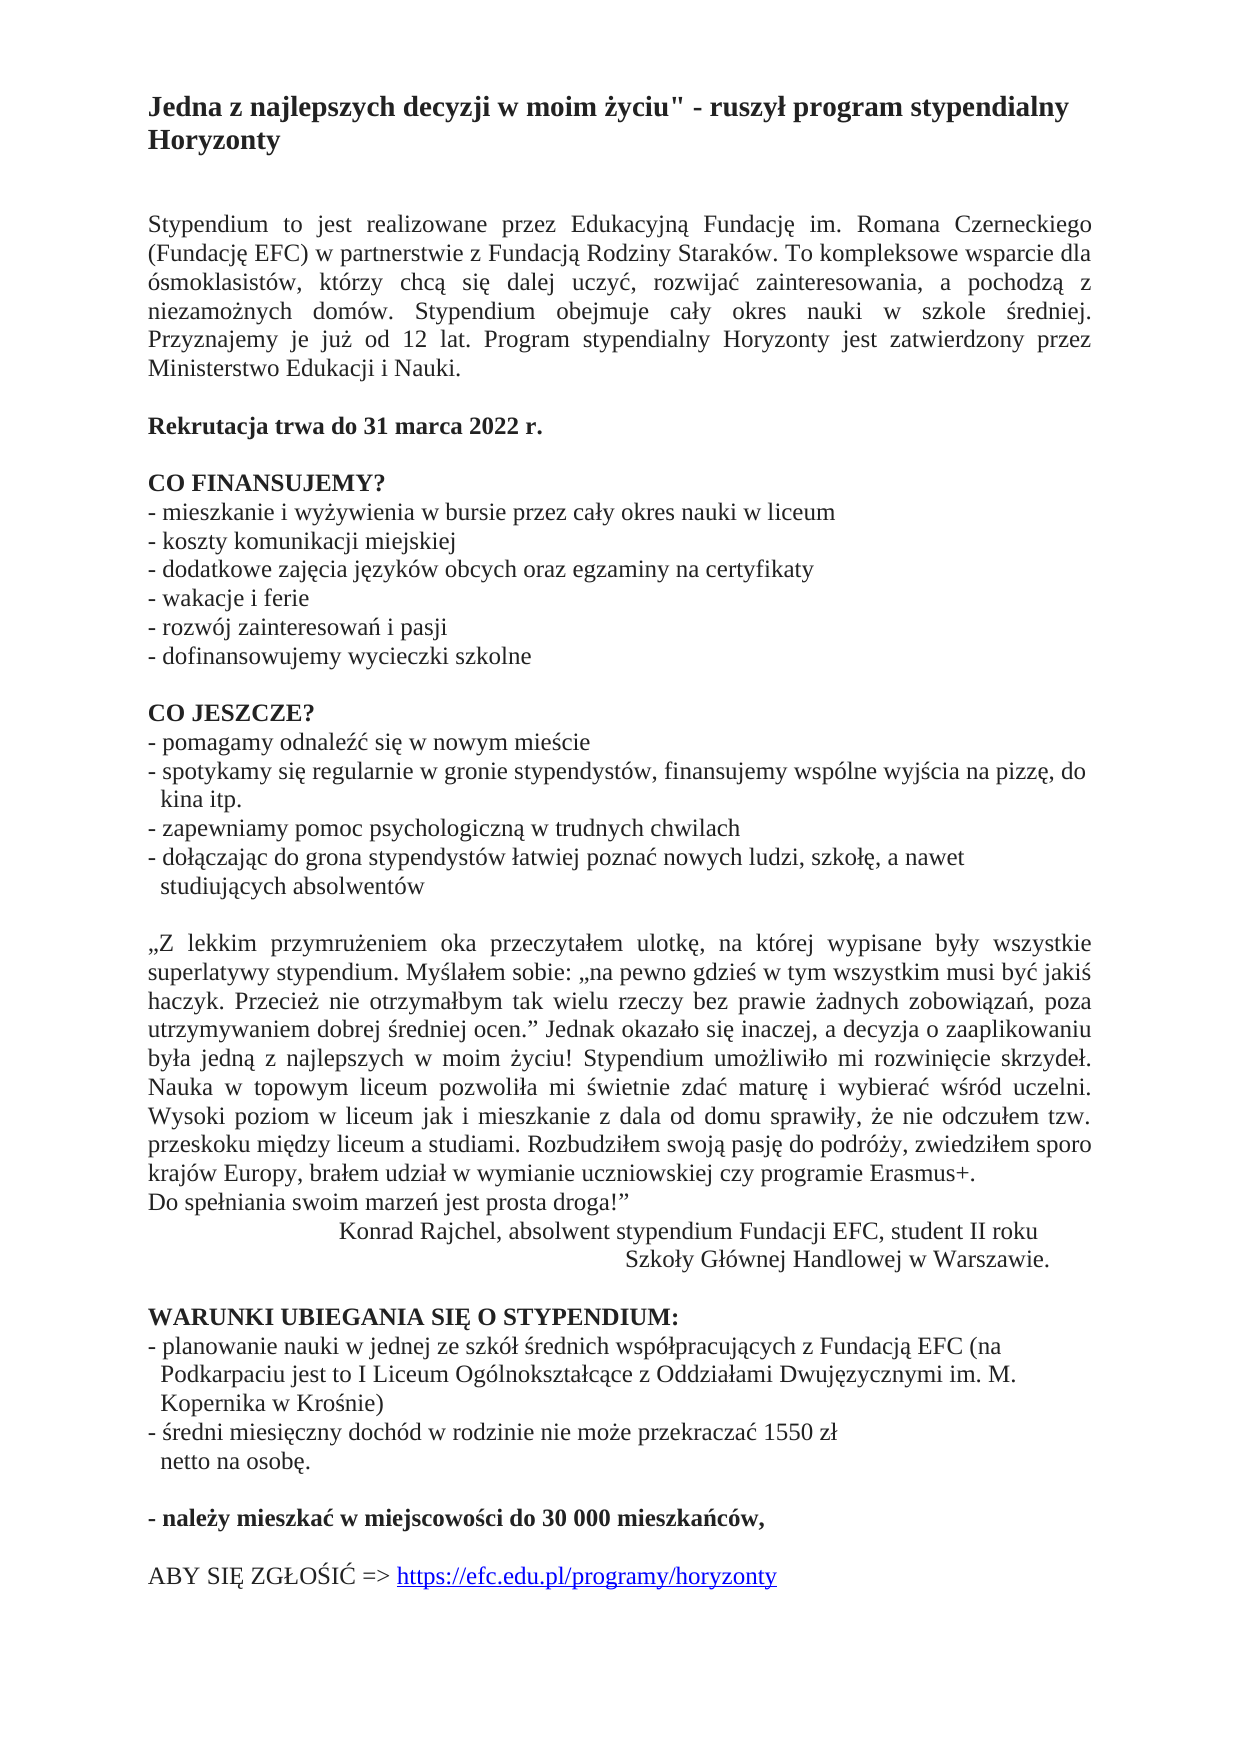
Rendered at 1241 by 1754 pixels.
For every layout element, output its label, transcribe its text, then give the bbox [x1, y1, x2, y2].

text - koszty komunikacji miejskiej [148, 526, 1093, 554]
text Jedna z najlepszych decyzji w moim życiu" - ruszył program stypendialny Horyzonty [148, 89, 1093, 156]
text Do spełniania swoim marzeń jest prosta droga!” [148, 1187, 1093, 1216]
text ABY SIĘ ZGŁOŚIĆ => https://efc.edu.pl/programy/horyzonty [148, 1561, 1093, 1589]
text Rekrutacja trwa do 31 marca 2022 r. [148, 411, 1093, 439]
text ﻿WARUNKI UBIEGANIA SIĘ O STYPENDIUM: [148, 1302, 1093, 1331]
text „Z lekkim przymrużeniem oka przeczytałem ulotkę, na której wypisane były wszystkie superlatywy stypendium. Myślałem sobie: „na pewno gdzieś w tym wszystkim musi być jakiś haczyk. Przecież nie otrzymałbym tak wielu rzeczy bez prawie żadnych zobowiązań, poza utrzymywaniem dobrej średniej ocen.” Jednak okazało się inaczej, a decyzja o zaaplikowaniu była jedną z najlepszych w moim życiu! Stypendium umożliwiło mi rozwinięcie skrzydeł. Nauka w topowym liceum pozwoliła mi świetnie zdać maturę i wybierać wśród uczelni. Wysoki poziom w liceum jak i mieszkanie z dala od domu sprawiły, że nie odczułem tzw. przeskoku między liceum a studiami. Rozbudziłem swoją pasję do podróży, zwiedziłem sporo krajów Europy, brałem udział w wymianie uczniowskiej czy programie Erasmus+. [148, 928, 1093, 1187]
text studiujących absolwentów [148, 871, 1093, 899]
text CO JESZCZE? [148, 698, 1093, 727]
text - mieszkanie i wyżywienia w bursie przez cały okres nauki w liceum [148, 497, 1093, 526]
text - średni miesięczny dochód w rodzinie nie może przekraczać 1550 zł [148, 1417, 1093, 1446]
text Stypendium to jest realizowane przez Edukacyjną Fundację im. Romana Czerneckiego (Fundację EFC) w partnerstwie z Fundacją Rodziny Staraków. To kompleksowe wsparcie dla ósmoklasistów, którzy chcą się dalej uczyć, rozwijać zainteresowania, a pochodzą z niezamożnych domów. Stypendium obejmuje cały okres nauki w szkole średniej. Przyznajemy je już od 12 lat. Program stypendialny Horyzonty jest zatwierdzony przez Ministerstwo Edukacji i Nauki. [148, 209, 1093, 382]
text CO FINANSUJEMY? [148, 468, 1093, 497]
text - rozwój zainteresowań i pasji [148, 612, 1093, 641]
text - dodatkowe zajęcia języków obcych oraz egzaminy na certyfikaty [148, 554, 1093, 583]
text Kopernika w Krośnie) [148, 1388, 1093, 1417]
text - należy mieszkać w miejscowości do 30 000 mieszkańców, [148, 1503, 1093, 1532]
text - dołączając do grona stypendystów łatwiej poznać nowych ludzi, szkołę, a nawet [148, 842, 1093, 871]
text - zapewniamy pomoc psychologiczną w trudnych chwilach [148, 813, 1093, 842]
text netto na osobę. [148, 1446, 1093, 1474]
text Konrad Rajchel, absolwent stypendium Fundacji EFC, student II roku [148, 1216, 1093, 1244]
text Podkarpaciu jest to I Liceum Ogólnokształcące z Oddziałami Dwujęzycznymi im. M. [148, 1359, 1093, 1388]
text - planowanie nauki w jednej ze szkół średnich współpracujących z Fundacją EFC (na [148, 1331, 1093, 1359]
text - wakacje i ferie [148, 583, 1093, 612]
text kina itp. [148, 784, 1093, 813]
text - pomagamy odnaleźć się w nowym mieście [148, 727, 1093, 756]
text Szkoły Głównej Handlowej w Warszawie. [148, 1244, 1093, 1273]
text - spotykamy się regularnie w gronie stypendystów, finansujemy wspólne wyjścia na pizzę, do [148, 756, 1093, 784]
text - dofinansowujemy wycieczki szkolne [148, 641, 1093, 669]
